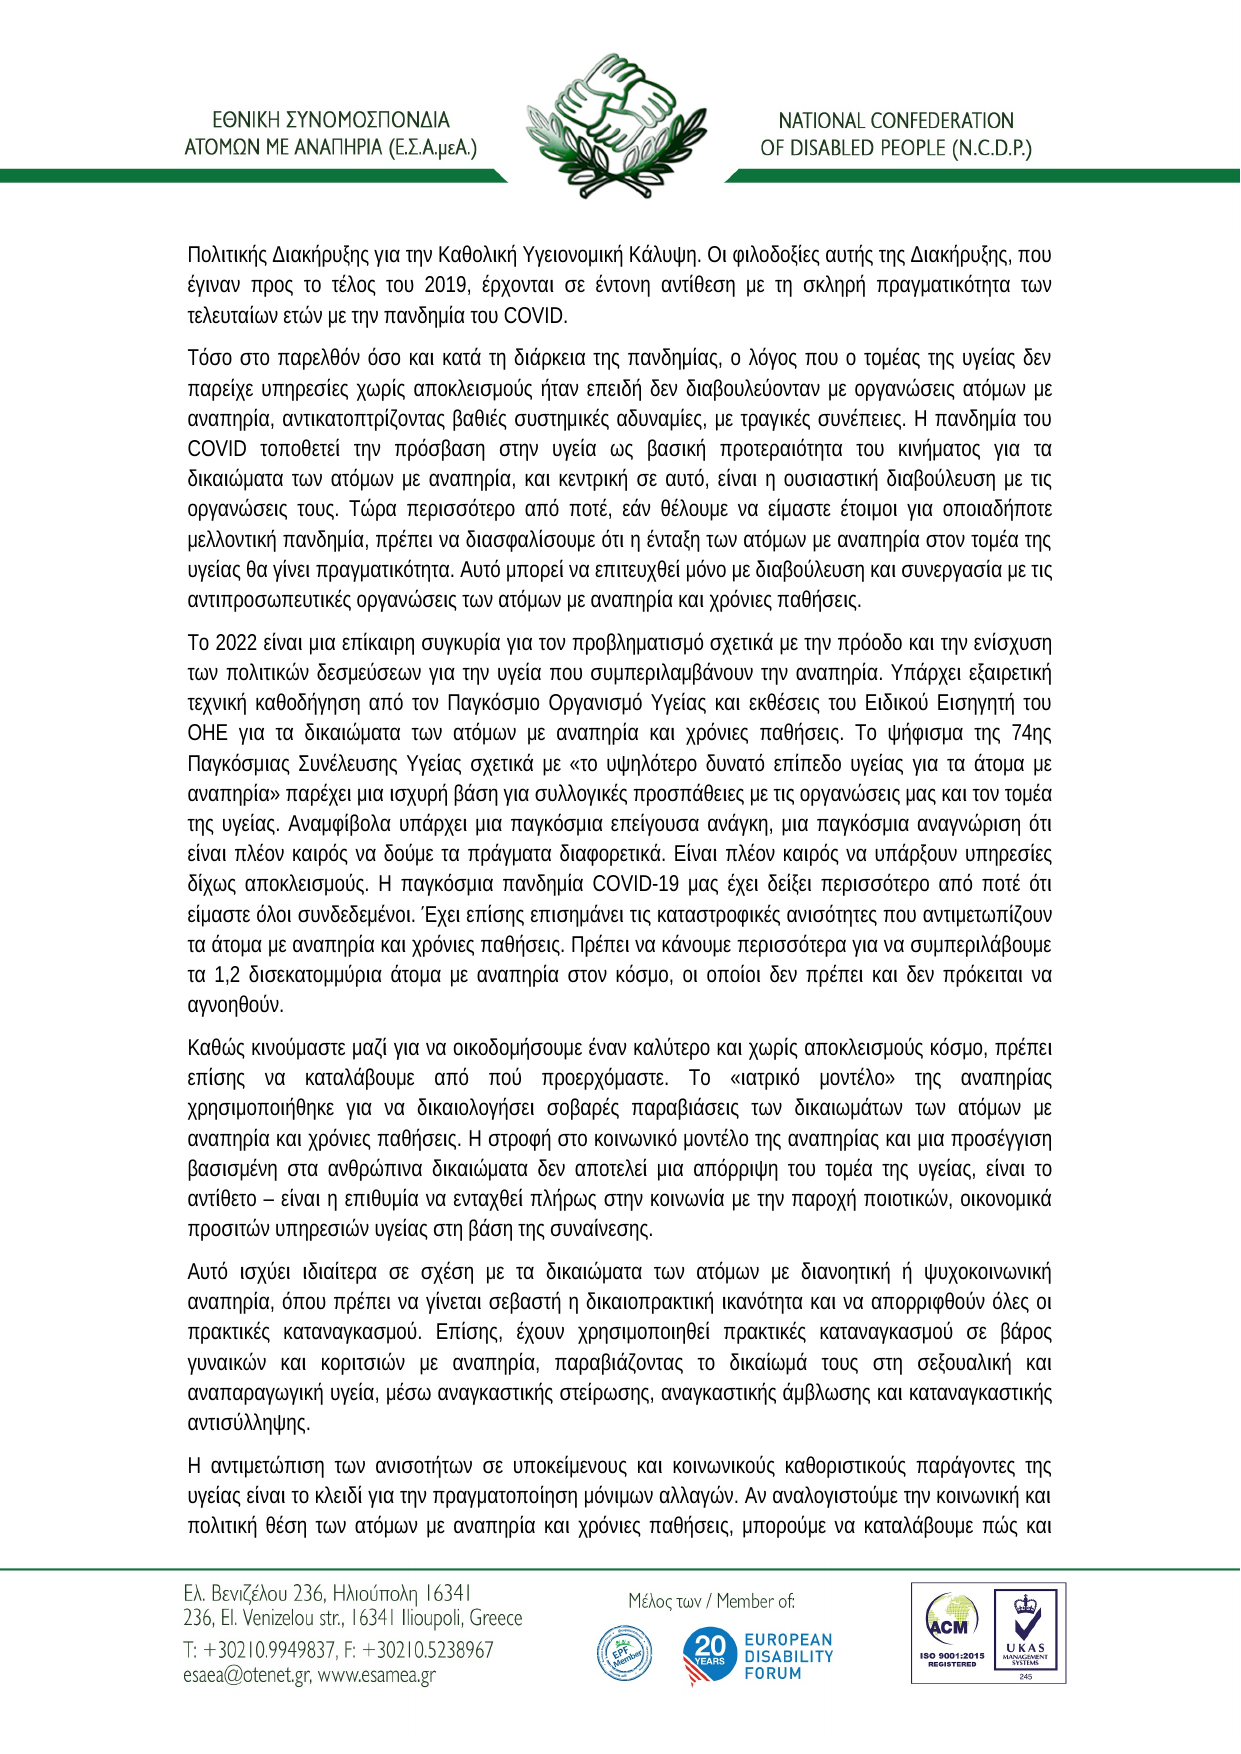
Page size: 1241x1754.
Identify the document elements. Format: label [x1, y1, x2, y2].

picture [0, 0, 1240, 237]
picture [0, 1556, 1240, 1738]
